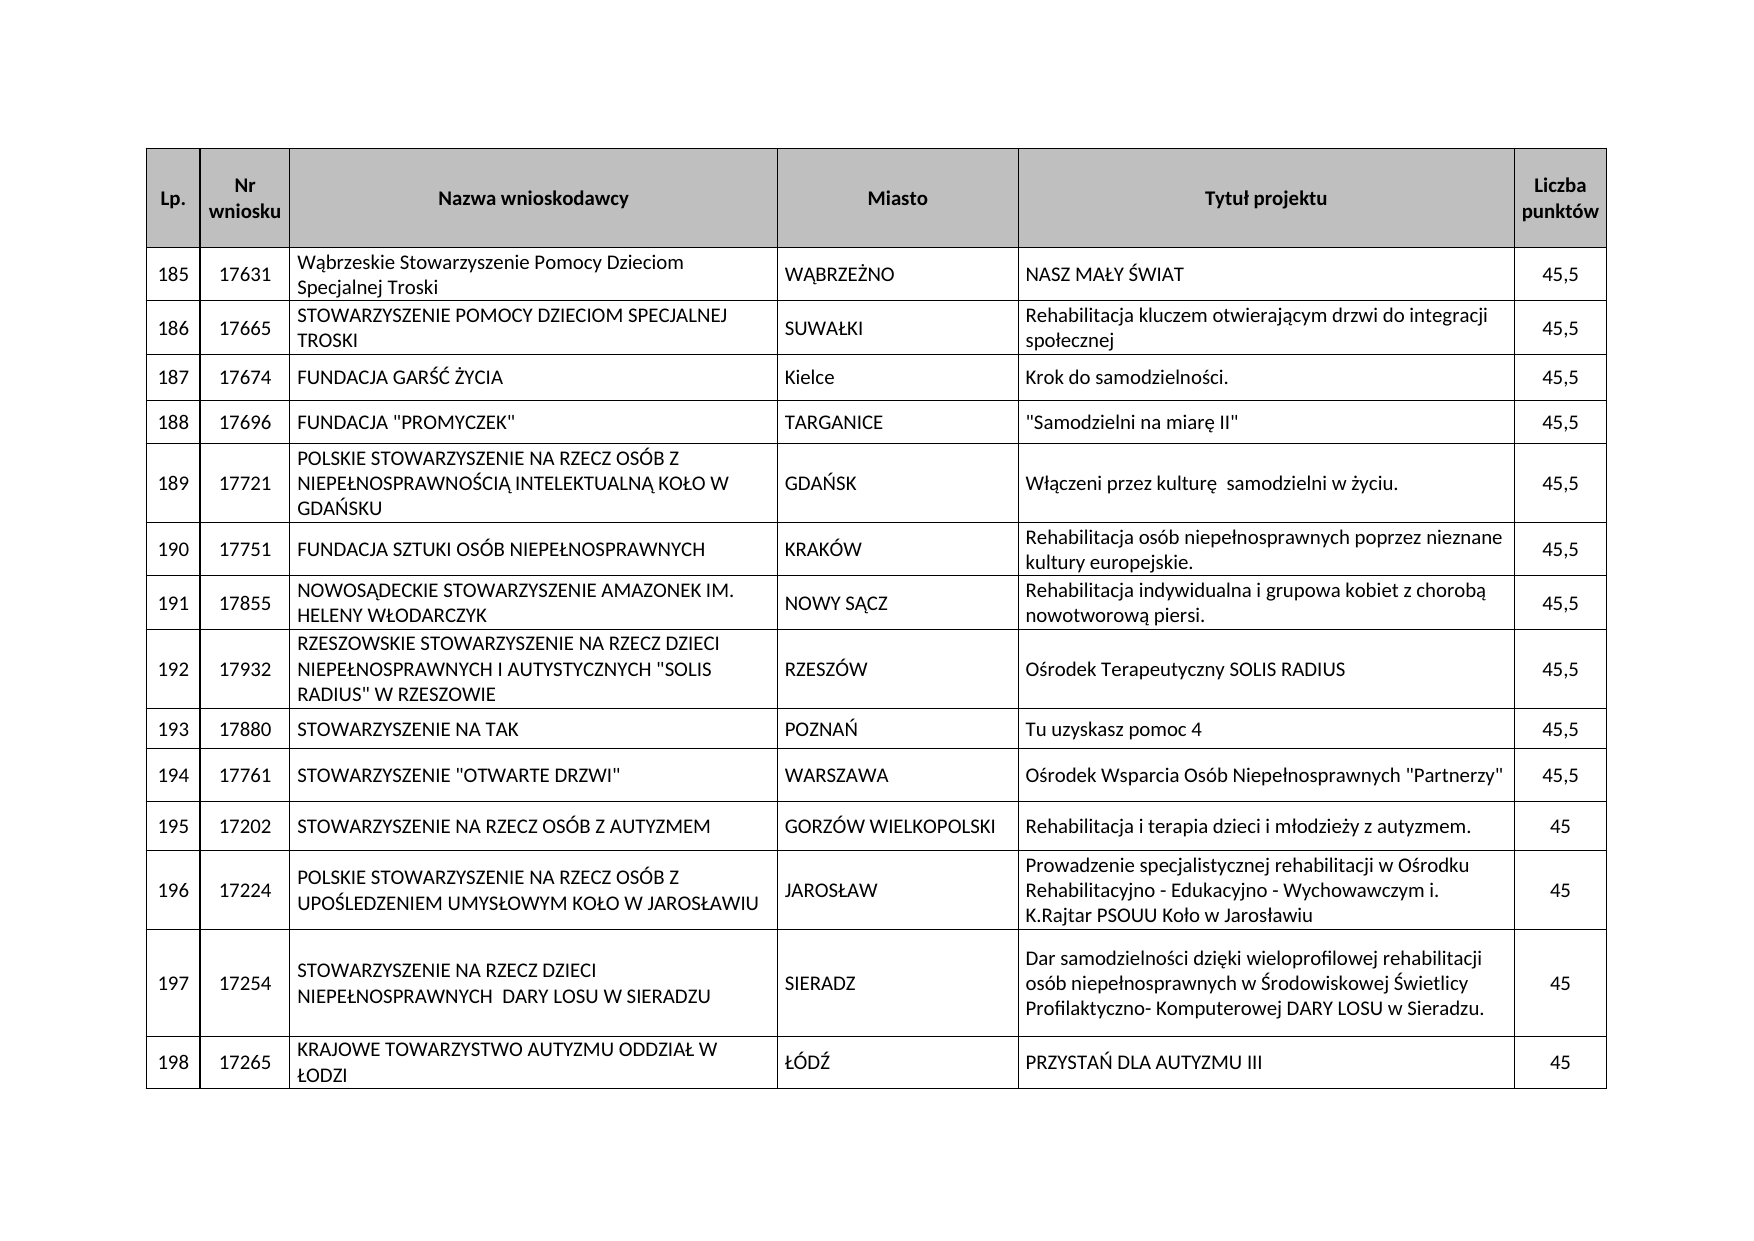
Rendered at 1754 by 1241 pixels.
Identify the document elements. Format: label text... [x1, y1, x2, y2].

table_cell GORZÓW WIELKOPOLSKI [778, 802, 1018, 849]
table_cell RZESZÓW [778, 630, 1018, 708]
table_cell 189 [147, 444, 199, 522]
table_cell 45,5 [1515, 355, 1606, 400]
table_cell Dar samodzielności dzięki wieloprofilowej rehabilitacji osób niepełnosprawnych w Środowiskowej Świetlicy Profilaktyczno- Komputerowej DARY LOSU w Sieradzu. [1019, 930, 1514, 1036]
table_cell SUWAŁKI [778, 301, 1018, 353]
table_cell 45,5 [1515, 301, 1606, 353]
table_cell Rehabilitacja indywidualna i grupowa kobiet z chorobą nowotworową piersi. [1019, 576, 1514, 628]
table_cell "Samodzielni na miarę II" [1019, 401, 1514, 442]
table_cell 17674 [201, 355, 289, 400]
table_cell 187 [147, 355, 199, 400]
table_cell 45,5 [1515, 401, 1606, 442]
table_cell 198 [147, 1037, 199, 1087]
table_cell ŁÓDŹ [778, 1037, 1018, 1087]
table_cell 17224 [201, 851, 289, 929]
table_cell WĄBRZEŻNO [778, 248, 1018, 300]
table_cell Kielce [778, 355, 1018, 400]
table_cell STOWARZYSZENIE POMOCY DZIECIOM SPECJALNEJ TROSKI [290, 301, 777, 353]
table_cell POLSKIE STOWARZYSZENIE NA RZECZ OSÓB Z NIEPEŁNOSPRAWNOŚCIĄ INTELEKTUALNĄ KOŁO W GDAŃSKU [290, 444, 777, 522]
table_cell 17721 [201, 444, 289, 522]
table_cell 17751 [201, 523, 289, 575]
table_cell Ośrodek Terapeutyczny SOLIS RADIUS [1019, 630, 1514, 708]
table_cell 17932 [201, 630, 289, 708]
table_header Liczba punktów [1515, 149, 1606, 247]
table_cell 194 [147, 749, 199, 801]
table_header Nr wniosku [201, 149, 289, 247]
table_cell NASZ MAŁY ŚWIAT [1019, 248, 1514, 300]
table_cell 45,5 [1515, 630, 1606, 708]
table_cell 45,5 [1515, 523, 1606, 575]
table_cell 195 [147, 802, 199, 849]
table_cell 17880 [201, 709, 289, 748]
table_cell KRAJOWE TOWARZYSTWO AUTYZMU ODDZIAŁ W ŁODZI [290, 1037, 777, 1087]
table_cell 45,5 [1515, 444, 1606, 522]
table_cell 45,5 [1515, 248, 1606, 300]
table_cell Prowadzenie specjalistycznej rehabilitacji w Ośrodku Rehabilitacyjno - Edukacyjno - Wychowawczym i. K.Rajtar PSOUU Koło w Jarosławiu [1019, 851, 1514, 929]
table_cell 190 [147, 523, 199, 575]
table_cell 17202 [201, 802, 289, 849]
table_cell 45 [1515, 1037, 1606, 1087]
table_cell POLSKIE STOWARZYSZENIE NA RZECZ OSÓB Z UPOŚLEDZENIEM UMYSŁOWYM KOŁO W JAROSŁAWIU [290, 851, 777, 929]
table_cell NOWY SĄCZ [778, 576, 1018, 628]
table_cell STOWARZYSZENIE "OTWARTE DRZWI" [290, 749, 777, 801]
table_header Miasto [778, 149, 1018, 247]
table_cell TARGANICE [778, 401, 1018, 442]
table_cell Krok do samodzielności. [1019, 355, 1514, 400]
table_cell 17631 [201, 248, 289, 300]
table_cell 191 [147, 576, 199, 628]
table_cell SIERADZ [778, 930, 1018, 1036]
table_cell Rehabilitacja osób niepełnosprawnych poprzez nieznane kultury europejskie. [1019, 523, 1514, 575]
table_cell Rehabilitacja i terapia dzieci i młodzieży z autyzmem. [1019, 802, 1514, 849]
table_header Nazwa wnioskodawcy [290, 149, 777, 247]
table_cell GDAŃSK [778, 444, 1018, 522]
table_cell 193 [147, 709, 199, 748]
table_cell 197 [147, 930, 199, 1036]
table_cell FUNDACJA SZTUKI OSÓB NIEPEŁNOSPRAWNYCH [290, 523, 777, 575]
table_cell Włączeni przez kulturę samodzielni w życiu. [1019, 444, 1514, 522]
table_cell 196 [147, 851, 199, 929]
table_cell KRAKÓW [778, 523, 1018, 575]
table_cell 17265 [201, 1037, 289, 1087]
table_cell 17761 [201, 749, 289, 801]
table_cell 188 [147, 401, 199, 442]
table_cell 17855 [201, 576, 289, 628]
table_cell STOWARZYSZENIE NA RZECZ DZIECI NIEPEŁNOSPRAWNYCH DARY LOSU W SIERADZU [290, 930, 777, 1036]
table_cell Wąbrzeskie Stowarzyszenie Pomocy Dzieciom Specjalnej Troski [290, 248, 777, 300]
table_cell STOWARZYSZENIE NA RZECZ OSÓB Z AUTYZMEM [290, 802, 777, 849]
table_cell 186 [147, 301, 199, 353]
table_cell Ośrodek Wsparcia Osób Niepełnosprawnych "Partnerzy" [1019, 749, 1514, 801]
table_cell WARSZAWA [778, 749, 1018, 801]
table_cell 17696 [201, 401, 289, 442]
table_cell RZESZOWSKIE STOWARZYSZENIE NA RZECZ DZIECI NIEPEŁNOSPRAWNYCH I AUTYSTYCZNYCH "SOLIS RADIUS" W RZESZOWIE [290, 630, 777, 708]
table_header Tytuł projektu [1019, 149, 1514, 247]
table_cell 45,5 [1515, 576, 1606, 628]
table_cell FUNDACJA GARŚĆ ŻYCIA [290, 355, 777, 400]
table_cell Tu uzyskasz pomoc 4 [1019, 709, 1514, 748]
table_cell 185 [147, 248, 199, 300]
table_cell FUNDACJA "PROMYCZEK" [290, 401, 777, 442]
table_cell POZNAŃ [778, 709, 1018, 748]
table_cell 45,5 [1515, 749, 1606, 801]
table_header Lp. [147, 149, 199, 247]
table_cell 45 [1515, 802, 1606, 849]
table_cell PRZYSTAŃ DLA AUTYZMU III [1019, 1037, 1514, 1087]
table_cell NOWOSĄDECKIE STOWARZYSZENIE AMAZONEK IM. HELENY WŁODARCZYK [290, 576, 777, 628]
table_cell 45 [1515, 930, 1606, 1036]
table_cell 45,5 [1515, 709, 1606, 748]
table_cell 17665 [201, 301, 289, 353]
table_cell JAROSŁAW [778, 851, 1018, 929]
table_cell 45 [1515, 851, 1606, 929]
table_cell Rehabilitacja kluczem otwierającym drzwi do integracji społecznej [1019, 301, 1514, 353]
table_cell 192 [147, 630, 199, 708]
table_cell 17254 [201, 930, 289, 1036]
table_cell STOWARZYSZENIE NA TAK [290, 709, 777, 748]
